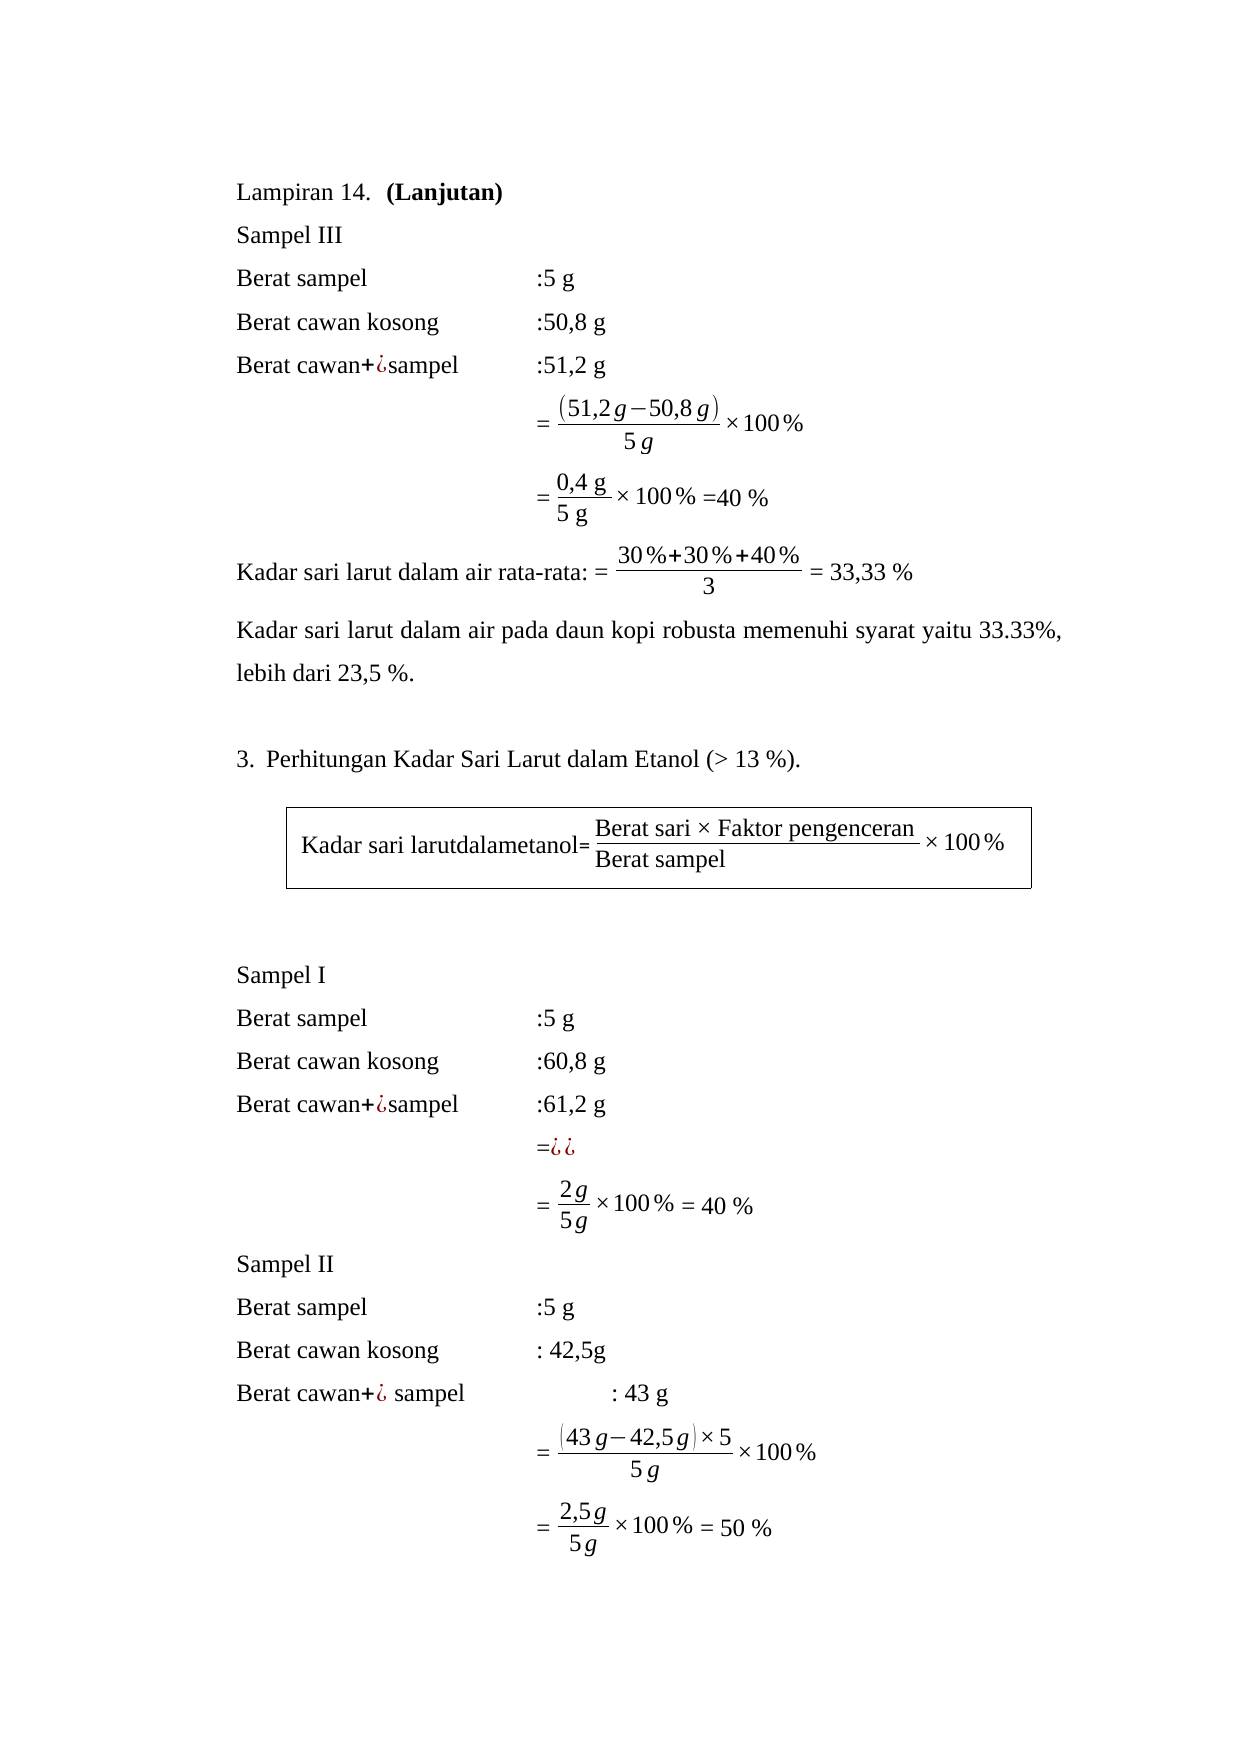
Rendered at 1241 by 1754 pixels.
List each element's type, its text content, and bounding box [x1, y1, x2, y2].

text Kadar sari larut dalam air rata-rata: = = 33,33 % [236, 542, 1063, 601]
text Berat sampel :5 g [236, 1292, 1063, 1321]
text Sampel II [236, 1249, 1063, 1278]
text Berat cawan kosong :50,8 g [236, 307, 1063, 335]
text Berat cawan kosong :60,8 g [236, 1046, 1063, 1075]
text = =40 % [461, 468, 1063, 527]
text Berat sampel :5 g [236, 263, 1063, 292]
text Lampiran 14. (Lanjutan) [236, 177, 1063, 206]
text Berat sampel :5 g [236, 1003, 1063, 1032]
text Sampel III [236, 220, 1063, 249]
text Sampel I [236, 960, 1063, 989]
text = = 40 % [536, 1176, 1063, 1235]
text Berat cawansampel :51,2 g [236, 350, 1063, 378]
text = [461, 1133, 1063, 1161]
text = [461, 1422, 1063, 1483]
text Kadar sari larut dalam air pada daun kopi robusta memenuhi syarat yaitu 33.33%, lebih dari 23,5 %. [236, 615, 1063, 687]
list Perhitungan Kadar Sari Larut dalam Etanol (> 13 %). [236, 744, 1063, 773]
text Berat cawansampel :61,2 g [236, 1089, 1063, 1118]
text Berat cawan sampel : 43 g [236, 1378, 1063, 1407]
text Berat cawan kosong : 42,5g [236, 1335, 1063, 1364]
text = = 50 % [461, 1498, 1063, 1557]
text = [461, 393, 1063, 454]
